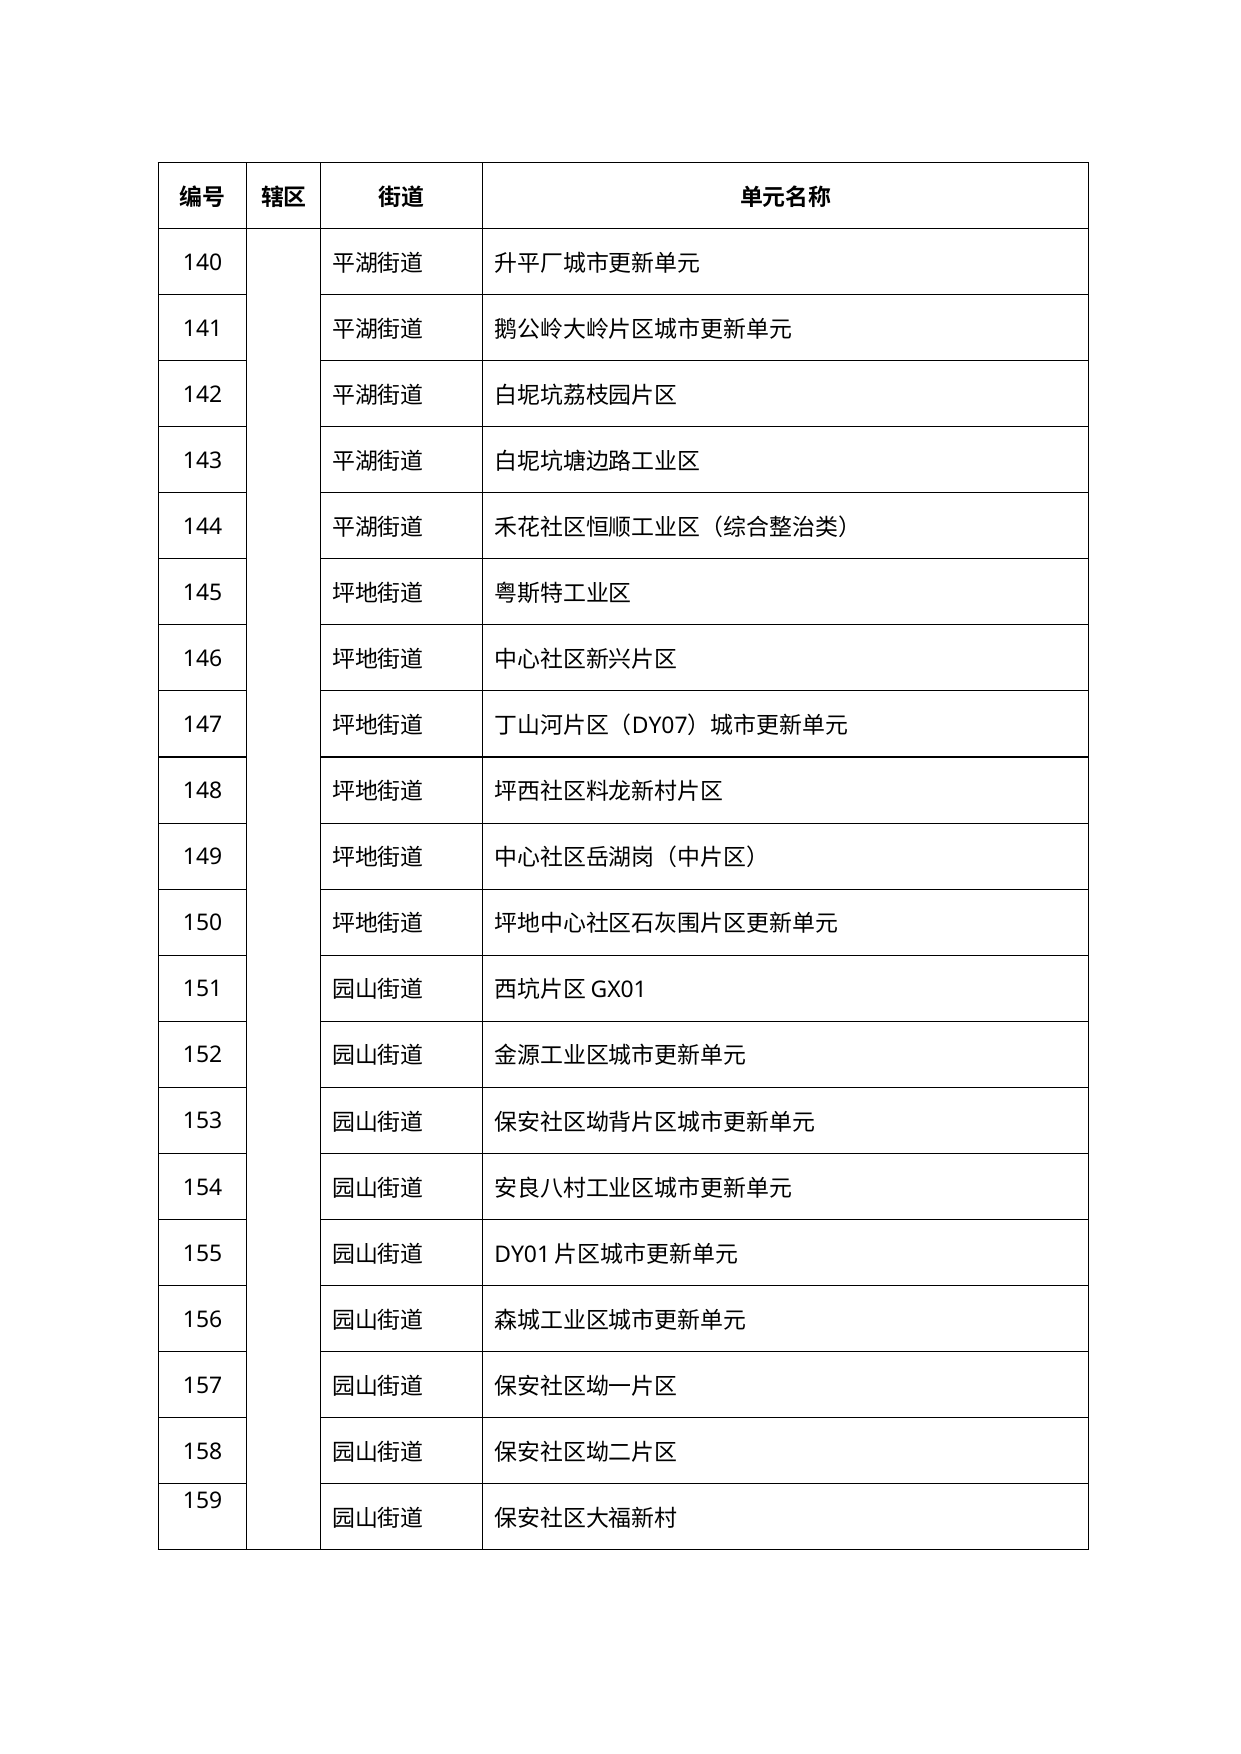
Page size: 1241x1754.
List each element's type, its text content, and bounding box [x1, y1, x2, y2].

table_cell 平湖街道 [321, 493, 482, 558]
table_cell 金源工业区城市更新单元 [483, 1022, 1088, 1087]
table_cell 155 [159, 1220, 246, 1285]
table_cell 园山街道 [321, 1484, 482, 1549]
table_cell 中心社区新兴片区 [483, 625, 1088, 690]
table_cell 140 [159, 229, 246, 294]
table_cell 丁山河片区（DY07）城市更新单元 [483, 691, 1088, 756]
table_cell 坪地街道 [321, 625, 482, 690]
table_cell 白坭坑塘边路工业区 [483, 427, 1088, 492]
table_cell 145 [159, 559, 246, 624]
table_cell 144 [159, 493, 246, 558]
table_cell 159 [159, 1484, 246, 1549]
table_cell 151 [159, 956, 246, 1021]
table_cell 平湖街道 [321, 361, 482, 426]
table_cell 坪西社区料龙新村片区 [483, 758, 1088, 822]
table_cell 园山街道 [321, 1286, 482, 1351]
table_cell 平湖街道 [321, 229, 482, 294]
table_cell 园山街道 [321, 1088, 482, 1153]
table_cell 园山街道 [321, 956, 482, 1021]
table_cell 149 [159, 824, 246, 888]
table_cell 园山街道 [321, 1154, 482, 1219]
table_cell 西坑片区GX01 [483, 956, 1088, 1021]
table_cell 园山街道 [321, 1220, 482, 1285]
table_cell 148 [159, 758, 246, 822]
table_cell 154 [159, 1154, 246, 1219]
table_cell DY01片区城市更新单元 [483, 1220, 1088, 1285]
table_cell 坪地街道 [321, 890, 482, 954]
table_cell 141 [159, 295, 246, 360]
table_header 编号 [159, 163, 246, 228]
table_cell 156 [159, 1286, 246, 1351]
table_cell 禾花社区恒顺工业区（综合整治类） [483, 493, 1088, 558]
table_cell 保安社区坳二片区 [483, 1418, 1088, 1483]
table_cell 粤斯特工业区 [483, 559, 1088, 624]
table_cell 保安社区大福新村 [483, 1484, 1088, 1549]
table_cell 143 [159, 427, 246, 492]
table_cell 园山街道 [321, 1418, 482, 1483]
table_cell 坪地街道 [321, 758, 482, 822]
table_cell 157 [159, 1352, 246, 1417]
table_cell 平湖街道 [321, 427, 482, 492]
table_cell 153 [159, 1088, 246, 1153]
table_cell 园山街道 [321, 1352, 482, 1417]
table_cell 鹅公岭大岭片区城市更新单元 [483, 295, 1088, 360]
table_cell 152 [159, 1022, 246, 1087]
table_cell 保安社区坳背片区城市更新单元 [483, 1088, 1088, 1153]
table_header 单元名称 [483, 163, 1088, 228]
table_cell 森城工业区城市更新单元 [483, 1286, 1088, 1351]
table_cell 坪地街道 [321, 691, 482, 756]
table_header 街道 [321, 163, 482, 228]
table_cell 146 [159, 625, 246, 690]
table_cell 白坭坑荔枝园片区 [483, 361, 1088, 426]
table_cell 坪地街道 [321, 824, 482, 888]
table_cell 安良八村工业区城市更新单元 [483, 1154, 1088, 1219]
table_cell 142 [159, 361, 246, 426]
table_cell 坪地中心社区石灰围片区更新单元 [483, 890, 1088, 954]
table_cell 中心社区岳湖岗（中片区） [483, 824, 1088, 888]
table_cell 150 [159, 890, 246, 954]
table_cell 升平厂城市更新单元 [483, 229, 1088, 294]
table_cell 保安社区坳一片区 [483, 1352, 1088, 1417]
table_cell 园山街道 [321, 1022, 482, 1087]
table_cell 158 [159, 1418, 246, 1483]
table_cell 147 [159, 691, 246, 756]
table_cell 平湖街道 [321, 295, 482, 360]
table_header 辖区 [247, 163, 320, 228]
table_cell 坪地街道 [321, 559, 482, 624]
